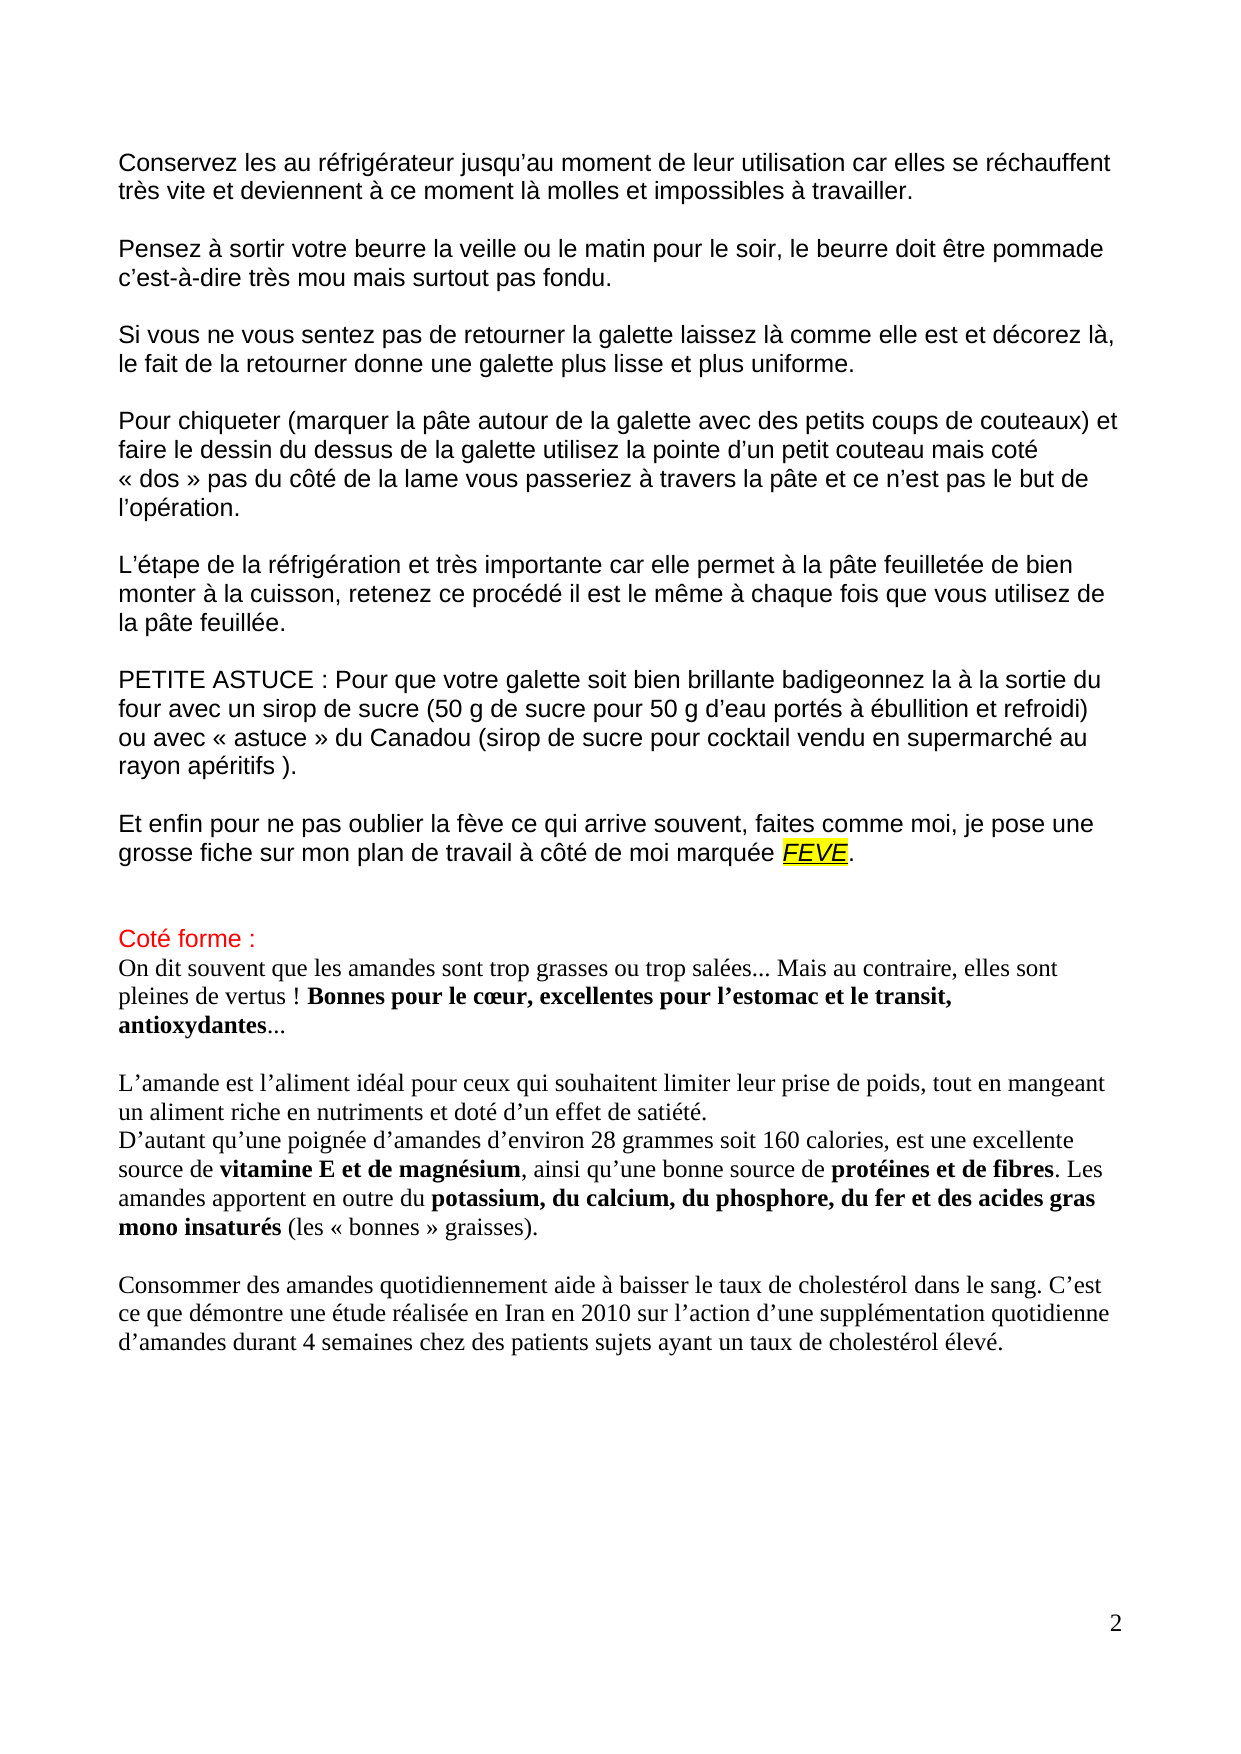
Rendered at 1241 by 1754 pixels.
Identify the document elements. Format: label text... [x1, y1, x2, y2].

text On dit souvent que les amandes sont trop grasses ou trop salées... Mais au contraire, elles sont pleines de vertus ! Bonnes pour le cœur, excellentes pour l’estomac et le transit, antioxydantes... [118, 953, 1122, 1039]
text Consommer des amandes quotidiennement aide à baisser le taux de cholestérol dans le sang. C’est ce que démontre une étude réalisée en Iran en 2010 sur l’action d’une supplémentation quotidienne d’amandes durant 4 semaines chez des patients sujets ayant un taux de cholestérol élevé. [118, 1270, 1122, 1356]
text Et enfin pour ne pas oublier la fève ce qui arrive souvent, faites comme moi, je pose une grosse fiche sur mon plan de travail à côté de moi marquée FEVE. [118, 809, 1122, 866]
text Si vous ne vous sentez pas de retourner la galette laissez là comme elle est et décorez là, le fait de la retourner donne une galette plus lisse et plus uniforme. [118, 320, 1122, 378]
text Conservez les au réfrigérateur jusqu’au moment de leur utilisation car elles se réchauffent très vite et deviennent à ce moment là molles et impossibles à travailler. [118, 148, 1122, 205]
text L’étape de la réfrigération et très importante car elle permet à la pâte feuilletée de bien monter à la cuisson, retenez ce procédé il est le même à chaque fois que vous utilisez de la pâte feuillée. [118, 550, 1122, 636]
text Pensez à sortir votre beurre la veille ou le matin pour le soir, le beurre doit être pommade c’est-à-dire très mou mais surtout pas fondu. [118, 234, 1122, 291]
text L’amande est l’aliment idéal pour ceux qui souhaitent limiter leur prise de poids, tout en mangeant un aliment riche en nutriments et doté d’un effet de satiété. D’autant qu’une poignée d’amandes d’environ 28 grammes soit 160 calories, est une excellente source de vitamine E et de magnésium, ainsi qu’une bonne source de protéines et de fibres. Les amandes apportent en outre du potassium, du calcium, du phosphore, du fer et des acides gras mono insaturés (les « bonnes » graisses). [118, 1068, 1122, 1241]
text Pour chiqueter (marquer la pâte autour de la galette avec des petits coups de couteaux) et faire le dessin du dessus de la galette utilisez la pointe d’un petit couteau mais coté « dos » pas du côté de la lame vous passeriez à travers la pâte et ce n’est pas le but de l’opération. [118, 406, 1122, 521]
text Coté forme : [118, 924, 1122, 953]
text PETITE ASTUCE : Pour que votre galette soit bien brillante badigeonnez la à la sortie du four avec un sirop de sucre (50 g de sucre pour 50 g d’eau portés à ébullition et refroidi) ou avec « astuce » du Canadou (sirop de sucre pour cocktail vendu en supermarché au rayon apéritifs ). [118, 665, 1122, 780]
